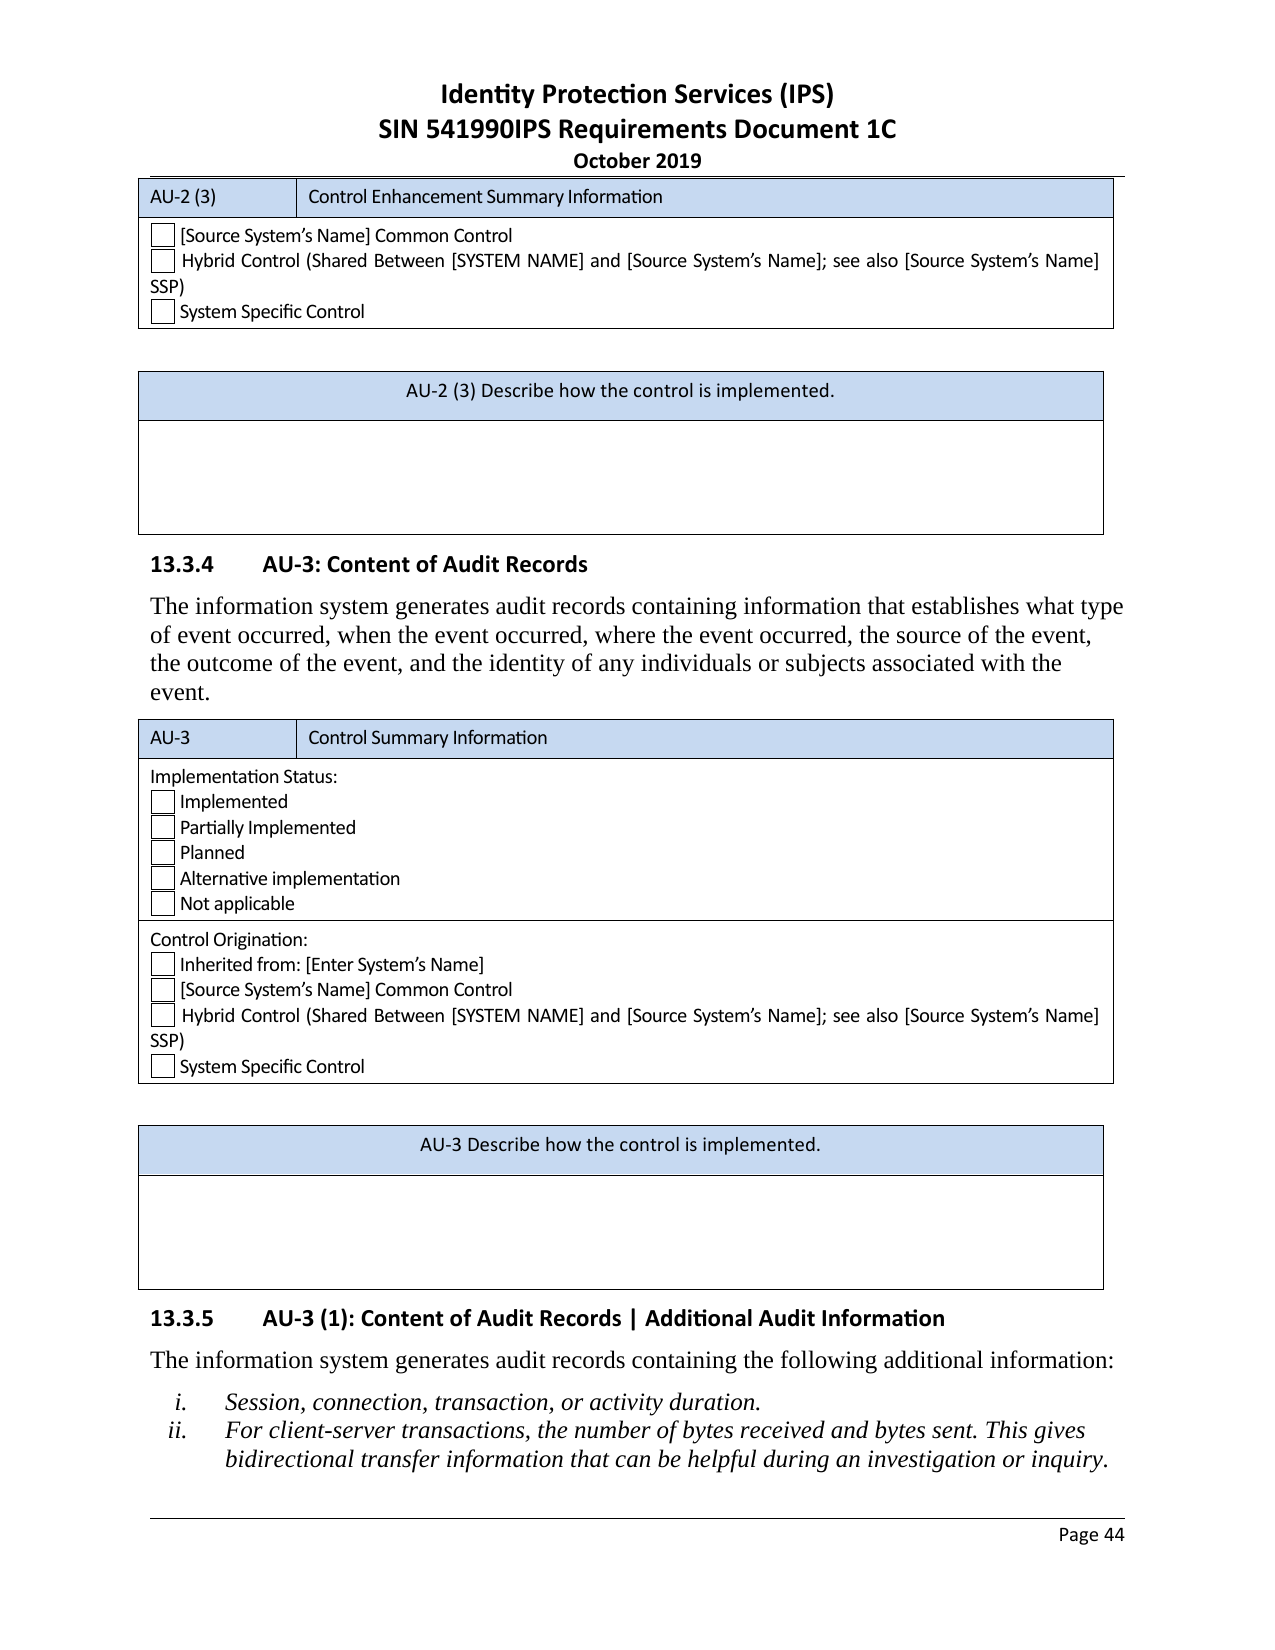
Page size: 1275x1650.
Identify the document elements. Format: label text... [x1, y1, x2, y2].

text AU-3: Content of Audit Records [150, 548, 1125, 578]
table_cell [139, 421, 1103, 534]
list For client-server transactions, the number of bytes received and bytes sent. This gives bidirectional transfer information that can be helpful during an investigation or inquiry. [187, 1415, 1125, 1473]
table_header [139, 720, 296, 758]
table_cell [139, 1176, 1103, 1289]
text The information system generates audit records containing the following additional information: [150, 1345, 1125, 1374]
text AU-3 (1): Content of Audit Records | Additional Audit Information [150, 1302, 1125, 1333]
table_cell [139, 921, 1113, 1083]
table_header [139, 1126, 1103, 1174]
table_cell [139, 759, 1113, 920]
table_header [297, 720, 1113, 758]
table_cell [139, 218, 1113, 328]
text The information system generates audit records containing information that establishes what type of event occurred, when the event occurred, where the event occurred, the source of the event, the outcome of the event, and the identity of any individuals or subjects associated with the event. [150, 591, 1125, 706]
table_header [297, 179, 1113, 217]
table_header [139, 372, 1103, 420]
list Session, connection, transaction, or activity duration. [187, 1387, 1125, 1415]
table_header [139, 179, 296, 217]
